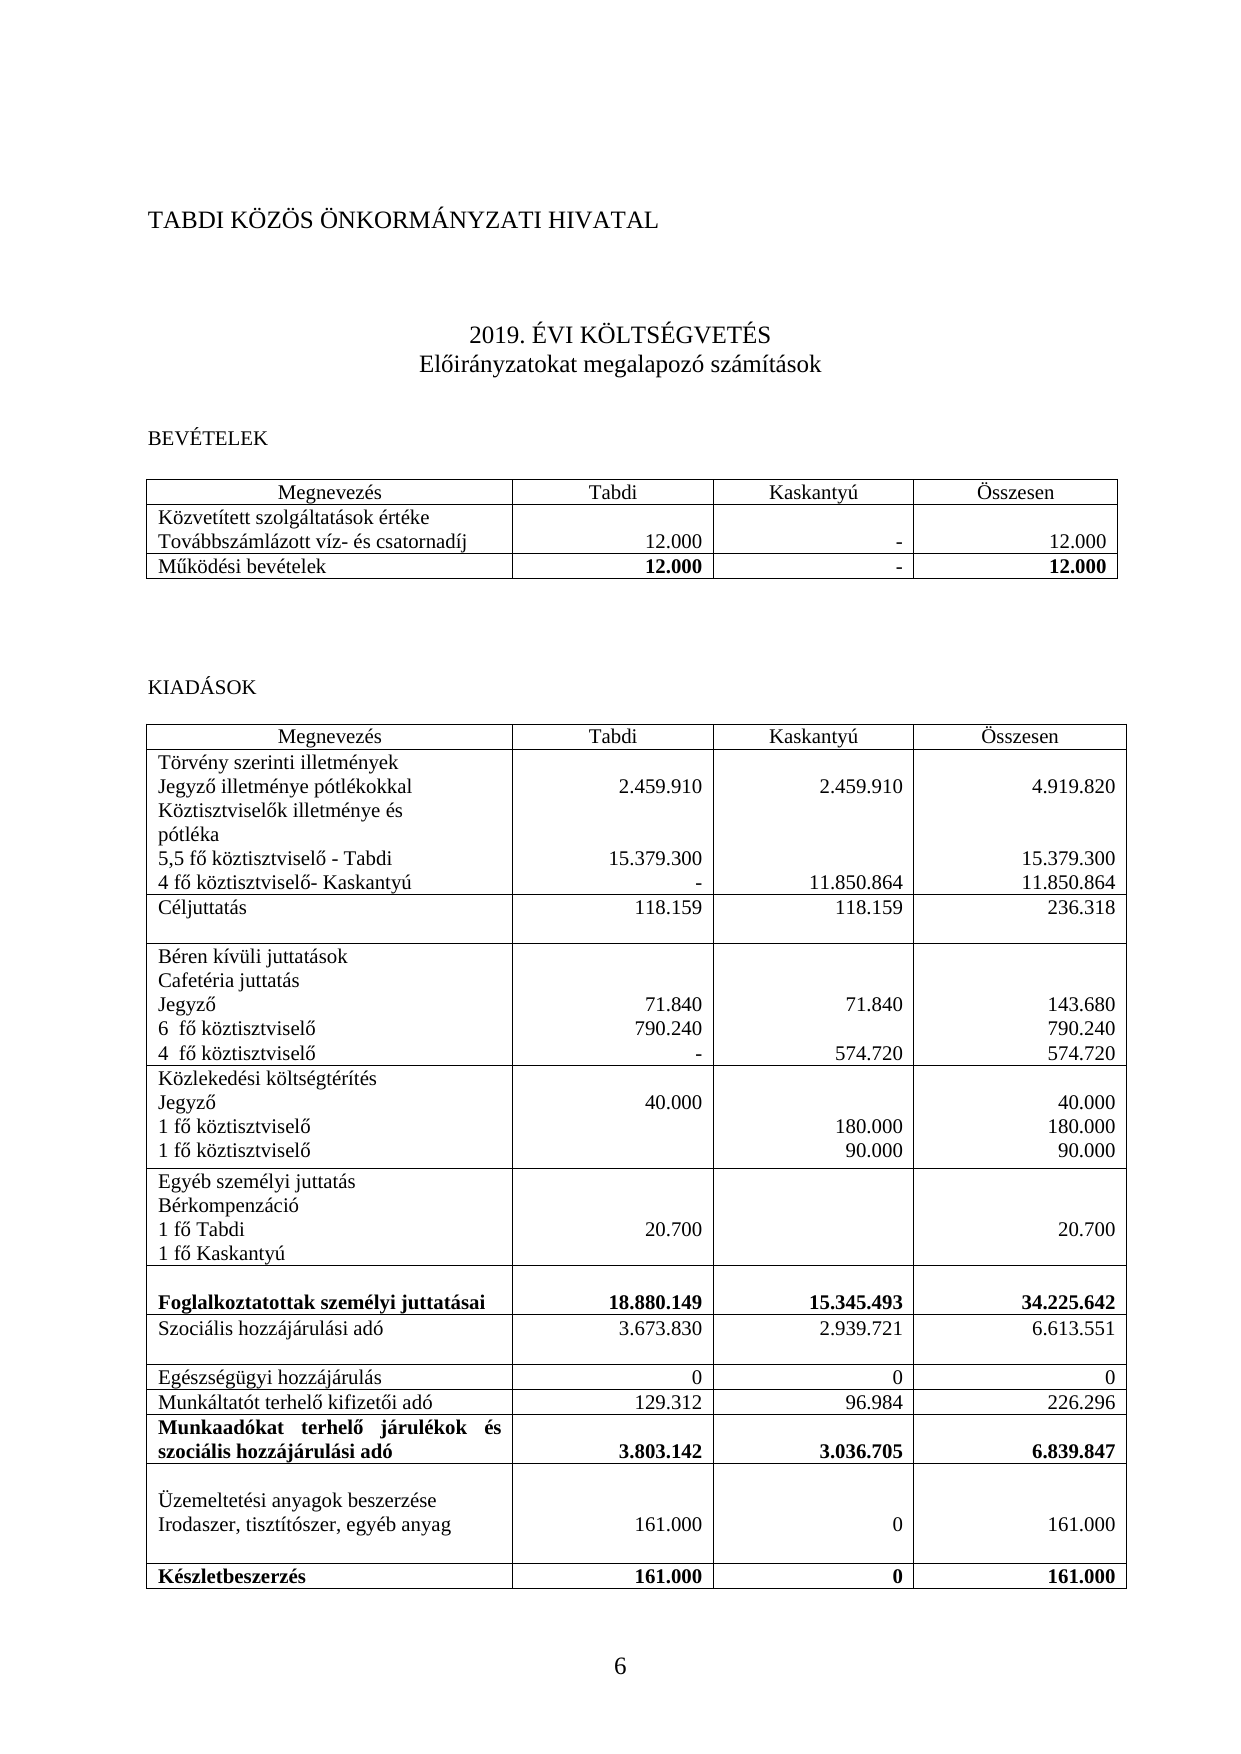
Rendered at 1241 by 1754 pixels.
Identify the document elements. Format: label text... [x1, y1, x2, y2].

table_cell 12.000 [513, 505, 713, 553]
table_cell 2.459.910 15.379.300 - [513, 750, 713, 894]
table_cell 20.700 [513, 1169, 713, 1265]
table_cell 0 [714, 1564, 913, 1588]
table_cell 129.312 [513, 1390, 713, 1414]
table_header Tabdi [513, 480, 713, 504]
table_cell 236.318 [914, 895, 1126, 943]
table_cell Szociális hozzájárulási adó [147, 1315, 512, 1363]
text TABDI KÖZÖS ÖNKORMÁNYZATI HIVATAL [148, 205, 1092, 234]
table_header Megnevezés [147, 725, 512, 748]
table_cell - [714, 554, 913, 578]
table_cell 161.000 [914, 1464, 1126, 1563]
table_header Összesen [914, 480, 1117, 504]
table_cell - [714, 505, 913, 553]
table_cell 40.000 [513, 1066, 713, 1168]
table_cell 180.000 90.000 [714, 1066, 913, 1168]
table_cell 118.159 [513, 895, 713, 943]
table_cell 34.225.642 [914, 1266, 1126, 1314]
table_cell 161.000 [513, 1464, 713, 1563]
table_cell 6.613.551 [914, 1315, 1126, 1363]
table_cell 2.459.910 11.850.864 [714, 750, 913, 894]
table_cell Működési bevételek [147, 554, 512, 578]
table_header Összesen [914, 725, 1126, 748]
table_cell [714, 1169, 913, 1265]
table_cell 12.000 [914, 505, 1117, 553]
table_cell 4.919.820 15.379.300 11.850.864 [914, 750, 1126, 894]
table_header Tabdi [513, 725, 713, 748]
table_cell 96.984 [714, 1390, 913, 1414]
table_cell 71.840 574.720 [714, 944, 913, 1064]
table_cell Egyéb személyi juttatás Bérkompenzáció 1 fő Tabdi 1 fő Kaskantyú [147, 1169, 512, 1265]
table_cell Céljuttatás [147, 895, 512, 943]
table_cell Béren kívüli juttatások Cafetéria juttatás Jegyző 6 fő köztisztviselő 4 fő köztisztviselő [147, 944, 512, 1064]
table_cell Munkáltatót terhelő kifizetői adó [147, 1390, 512, 1414]
table_cell 3.673.830 [513, 1315, 713, 1363]
text KIADÁSOK [148, 675, 1092, 699]
table_header Megnevezés [147, 480, 512, 504]
table_cell 118.159 [714, 895, 913, 943]
table_cell 12.000 [914, 554, 1117, 578]
table_cell 71.840 790.240 - [513, 944, 713, 1064]
table_cell Foglalkoztatottak személyi juttatásai [147, 1266, 512, 1314]
table_cell 0 [513, 1365, 713, 1389]
table_cell Törvény szerinti illetmények Jegyző illetménye pótlékokkal Köztisztviselők illetménye és pótléka 5,5 fő köztisztviselő - Tabdi 4 fő köztisztviselő- Kaskantyú [147, 750, 512, 894]
table_cell 15.345.493 [714, 1266, 913, 1314]
table_cell 3.803.142 [513, 1415, 713, 1463]
table_cell 226.296 [914, 1390, 1126, 1414]
table_cell Közvetített szolgáltatások értéke Továbbszámlázott víz- és csatornadíj [147, 505, 512, 553]
table_cell Munkaadókat terhelő járulékok és szociális hozzájárulási adó [147, 1415, 512, 1463]
table_cell Egészségügyi hozzájárulás [147, 1365, 512, 1389]
table_cell 3.036.705 [714, 1415, 913, 1463]
text BEVÉTELEK [148, 426, 1092, 450]
table_cell 12.000 [513, 554, 713, 578]
table_cell Üzemeltetési anyagok beszerzése Irodaszer, tisztítószer, egyéb anyag [147, 1464, 512, 1563]
table_cell 0 [714, 1464, 913, 1563]
text Előirányzatokat megalapozó számítások [148, 349, 1092, 378]
table_cell Készletbeszerzés [147, 1564, 512, 1588]
table_cell 0 [914, 1365, 1126, 1389]
table_cell 20.700 [914, 1169, 1126, 1265]
table_cell 40.000 180.000 90.000 [914, 1066, 1126, 1168]
table_cell 161.000 [513, 1564, 713, 1588]
table_cell 2.939.721 [714, 1315, 913, 1363]
table_cell 161.000 [914, 1564, 1126, 1588]
table_header Kaskantyú [714, 725, 913, 748]
table_cell 6.839.847 [914, 1415, 1126, 1463]
text 2019. ÉVI KÖLTSÉGVETÉS [148, 320, 1092, 349]
table_header Kaskantyú [714, 480, 913, 504]
table_cell Közlekedési költségtérítés Jegyző 1 fő köztisztviselő 1 fő köztisztviselő [147, 1066, 512, 1168]
table_cell 143.680 790.240 574.720 [914, 944, 1126, 1064]
table_cell 18.880.149 [513, 1266, 713, 1314]
table_cell 0 [714, 1365, 913, 1389]
